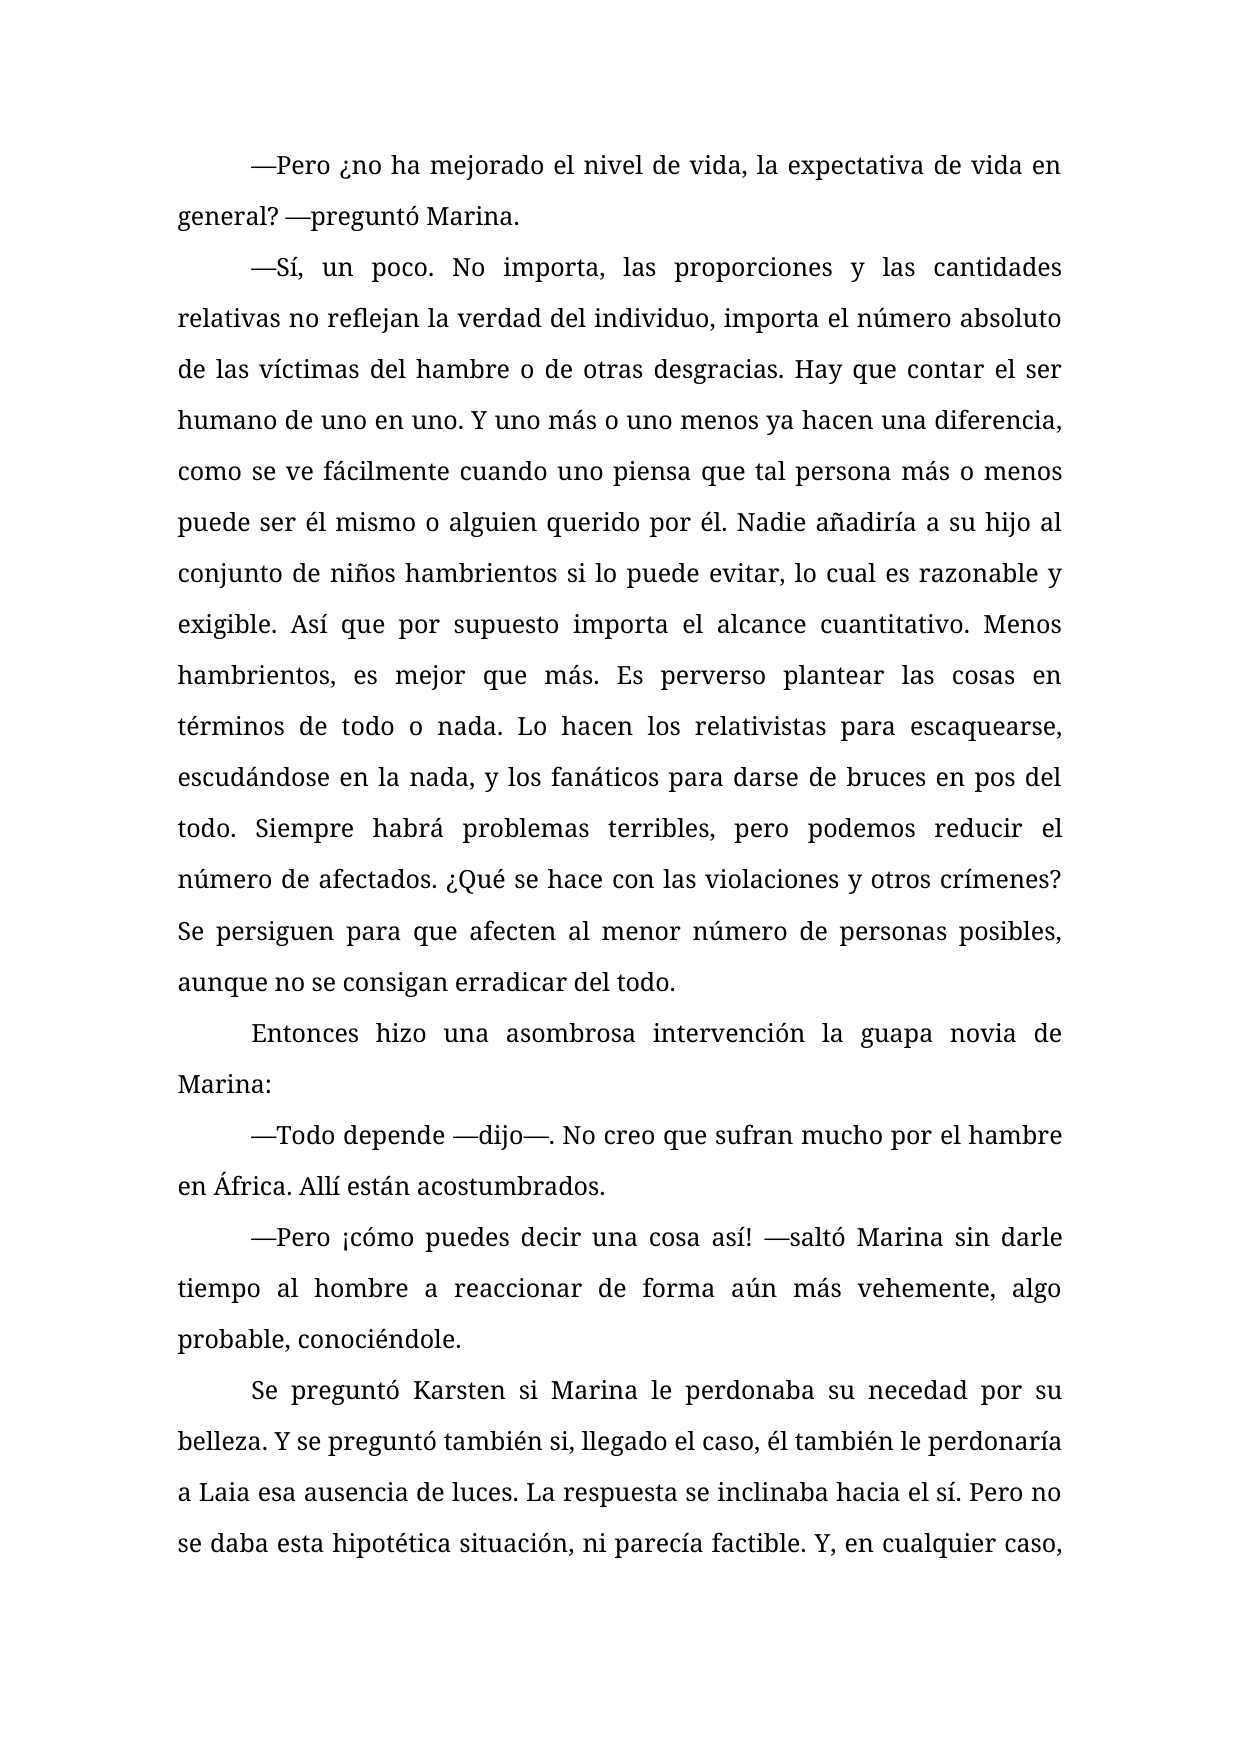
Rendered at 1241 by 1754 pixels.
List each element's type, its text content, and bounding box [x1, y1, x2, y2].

text Entonces hizo una asombrosa intervención la guapa novia de Marina: [177, 1015, 1063, 1100]
text —Pero ¡cómo puedes decir una cosa así! —saltó Marina sin darle tiempo al hombre a reaccionar de forma aún más vehemente, algo probable, conociéndole. [177, 1219, 1063, 1356]
text —Todo depende —dijo—. No creo que sufran mucho por el hambre en África. Allí están acostumbrados. [177, 1117, 1063, 1202]
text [177, 1373, 1063, 1560]
text —Pero ¿no ha mejorado el nivel de vida, la expectativa de vida en general? —preguntó Marina. [177, 148, 1063, 233]
text —Sí, un poco. No importa, las proporciones y las cantidades relativas no reflejan la verdad del individuo, importa el número absoluto de las víctimas del hambre o de otras desgracias. Hay que contar el ser humano de uno en uno. Y uno más o uno menos ya hacen una diferencia, como se ve fácilmente cuando uno piensa que tal persona más o menos puede ser él mismo o alguien querido por él. Nadie añadiría a su hijo al conjunto de niños hambrientos si lo puede evitar, lo cual es razonable y exigible. Así que por supuesto importa el alcance cuantitativo. Menos hambrientos, es mejor que más. Es perverso plantear las cosas en términos de todo o nada. Lo hacen los relativistas para escaquearse, escudándose en la nada, y los fanáticos para darse de bruces en pos del todo. Siempre habrá problemas terribles, pero podemos reducir el número de afectados. ¿Qué se hace con las violaciones y otros crímenes? Se persiguen para que afecten al menor número de personas posibles, aunque no se consigan erradicar del todo. [177, 250, 1063, 998]
